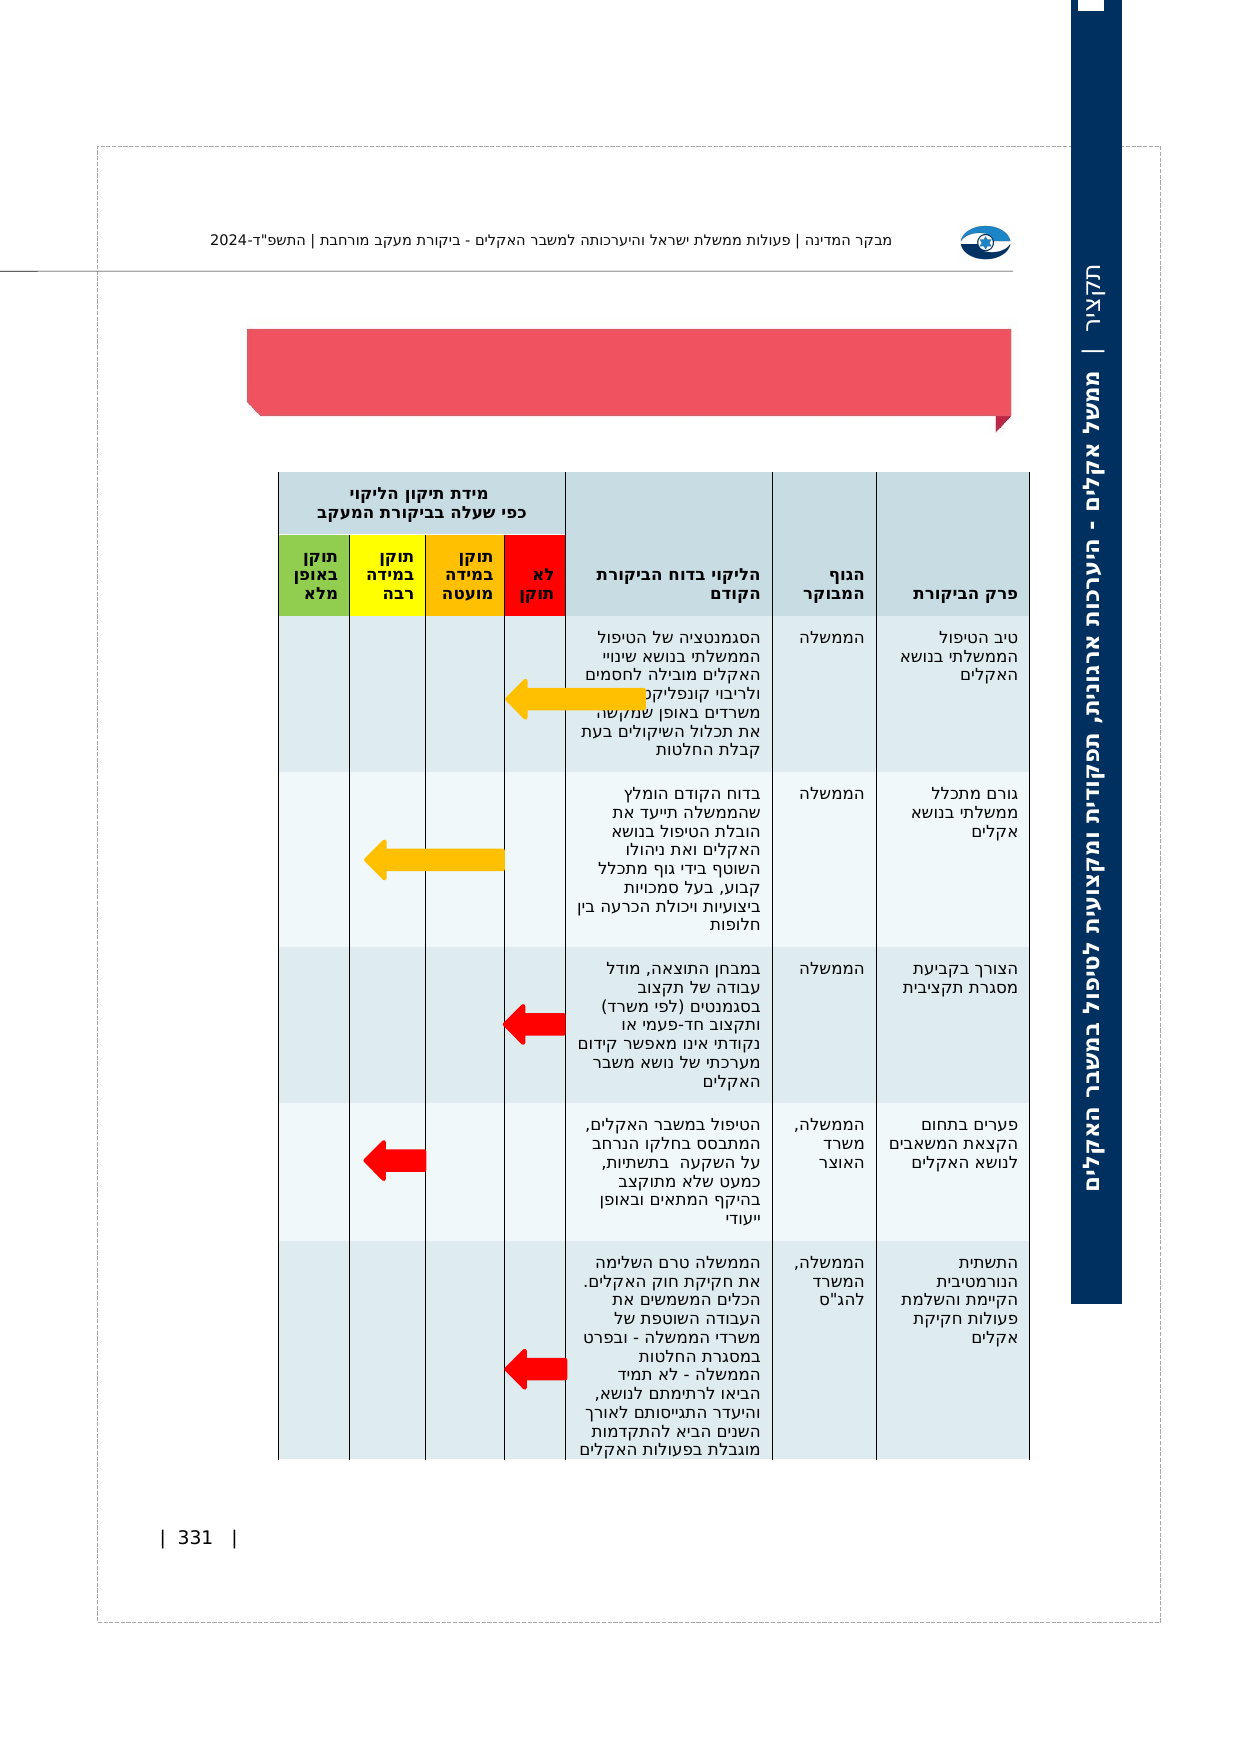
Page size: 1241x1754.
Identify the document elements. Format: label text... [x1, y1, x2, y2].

table_cell [426, 1103, 504, 1241]
table_cell הממשלה, משרד האוצר [773, 1103, 876, 1241]
table_cell הממשלה, המשרד להג"ס [773, 1241, 876, 1459]
table_cell הסגמנטציה של הטיפול הממשלתי בנושא שינויי האקלים מובילה לחסמים ולריבוי קונפליקטים בין משרדים באופן שמקשה את תכלול השיקולים בעת קבלת החלטות [566, 616, 772, 772]
table_cell [279, 772, 349, 947]
table_cell הממשלה [773, 947, 876, 1103]
table_cell [426, 872, 504, 947]
table_cell בדוח הקודם הומלץ שהממשלה תייעד את הובלת הטיפול בנושא האקלים ואת ניהולו השוטף בידי גוף מתכלל קבוע, בעל סמכויות ביצועיות ויכולת הכרעה בין חלופות [566, 772, 772, 947]
table_cell [279, 1103, 349, 1241]
table_cell [350, 1103, 425, 1241]
table_cell [426, 772, 504, 848]
table_cell [505, 1372, 565, 1459]
table_cell [505, 772, 565, 947]
table_header הליקוי בדוח הביקורת הקודם [566, 472, 772, 616]
table_cell הממשלה [773, 616, 876, 772]
table_cell [505, 1029, 565, 1103]
table_cell [350, 616, 425, 772]
table_cell הממשלה [773, 772, 876, 947]
table_cell [505, 1241, 565, 1366]
table_cell לא תוקן [505, 535, 565, 616]
table_cell הטיפול במשבר האקלים, המתבסס בחלקו הנרחב על השקעה בתשתיות, כמעט שלא מתוקצב בהיקף המתאים ובאופן ייעודי [566, 1103, 772, 1241]
table_cell פערים בתחום הקצאת המשאבים לנושא האקלים [877, 1103, 1029, 1241]
picture [235, 318, 1022, 445]
table_cell [279, 947, 349, 1103]
table_cell במבחן התוצאה, מודל עבודה של תקצוב בסגמנטים (לפי משרד) ותקצוב חד-פעמי או נקודתי אינו מאפשר קידום מערכתי של נושא משבר האקלים [566, 947, 772, 1103]
table_cell תוקן במידה מועטה [426, 535, 504, 616]
table_cell [426, 616, 504, 772]
table_cell [279, 1241, 349, 1459]
picture [957, 222, 1014, 263]
table_cell הצורך בקביעת מסגרת תקציבית [877, 947, 1029, 1103]
table_header הגוף המבוקר [773, 472, 876, 616]
table_header פרק הביקורת [877, 472, 1029, 616]
table_cell [426, 947, 504, 1103]
table_cell [350, 772, 425, 947]
table_cell [350, 1241, 425, 1459]
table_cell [877, 1241, 1029, 1459]
table_cell טיב הטיפול הממשלתי בנושא האקלים [877, 616, 1029, 772]
table_cell [279, 616, 349, 772]
table_header מידת תיקון הליקוי כפי שעלה בביקורת המעקב [279, 472, 565, 534]
table_cell גורם מתכלל ממשלתי בנושא אקלים [877, 772, 1029, 947]
table_cell [426, 1241, 504, 1459]
table_cell [505, 616, 565, 697]
table_cell [505, 1103, 565, 1241]
table_cell תוקן באופן מלא [279, 535, 349, 616]
table_cell [350, 947, 425, 1103]
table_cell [566, 1241, 772, 1459]
table_cell [505, 701, 565, 772]
table_cell [505, 947, 565, 1020]
table_cell תוקן במידה רבה [350, 535, 425, 616]
